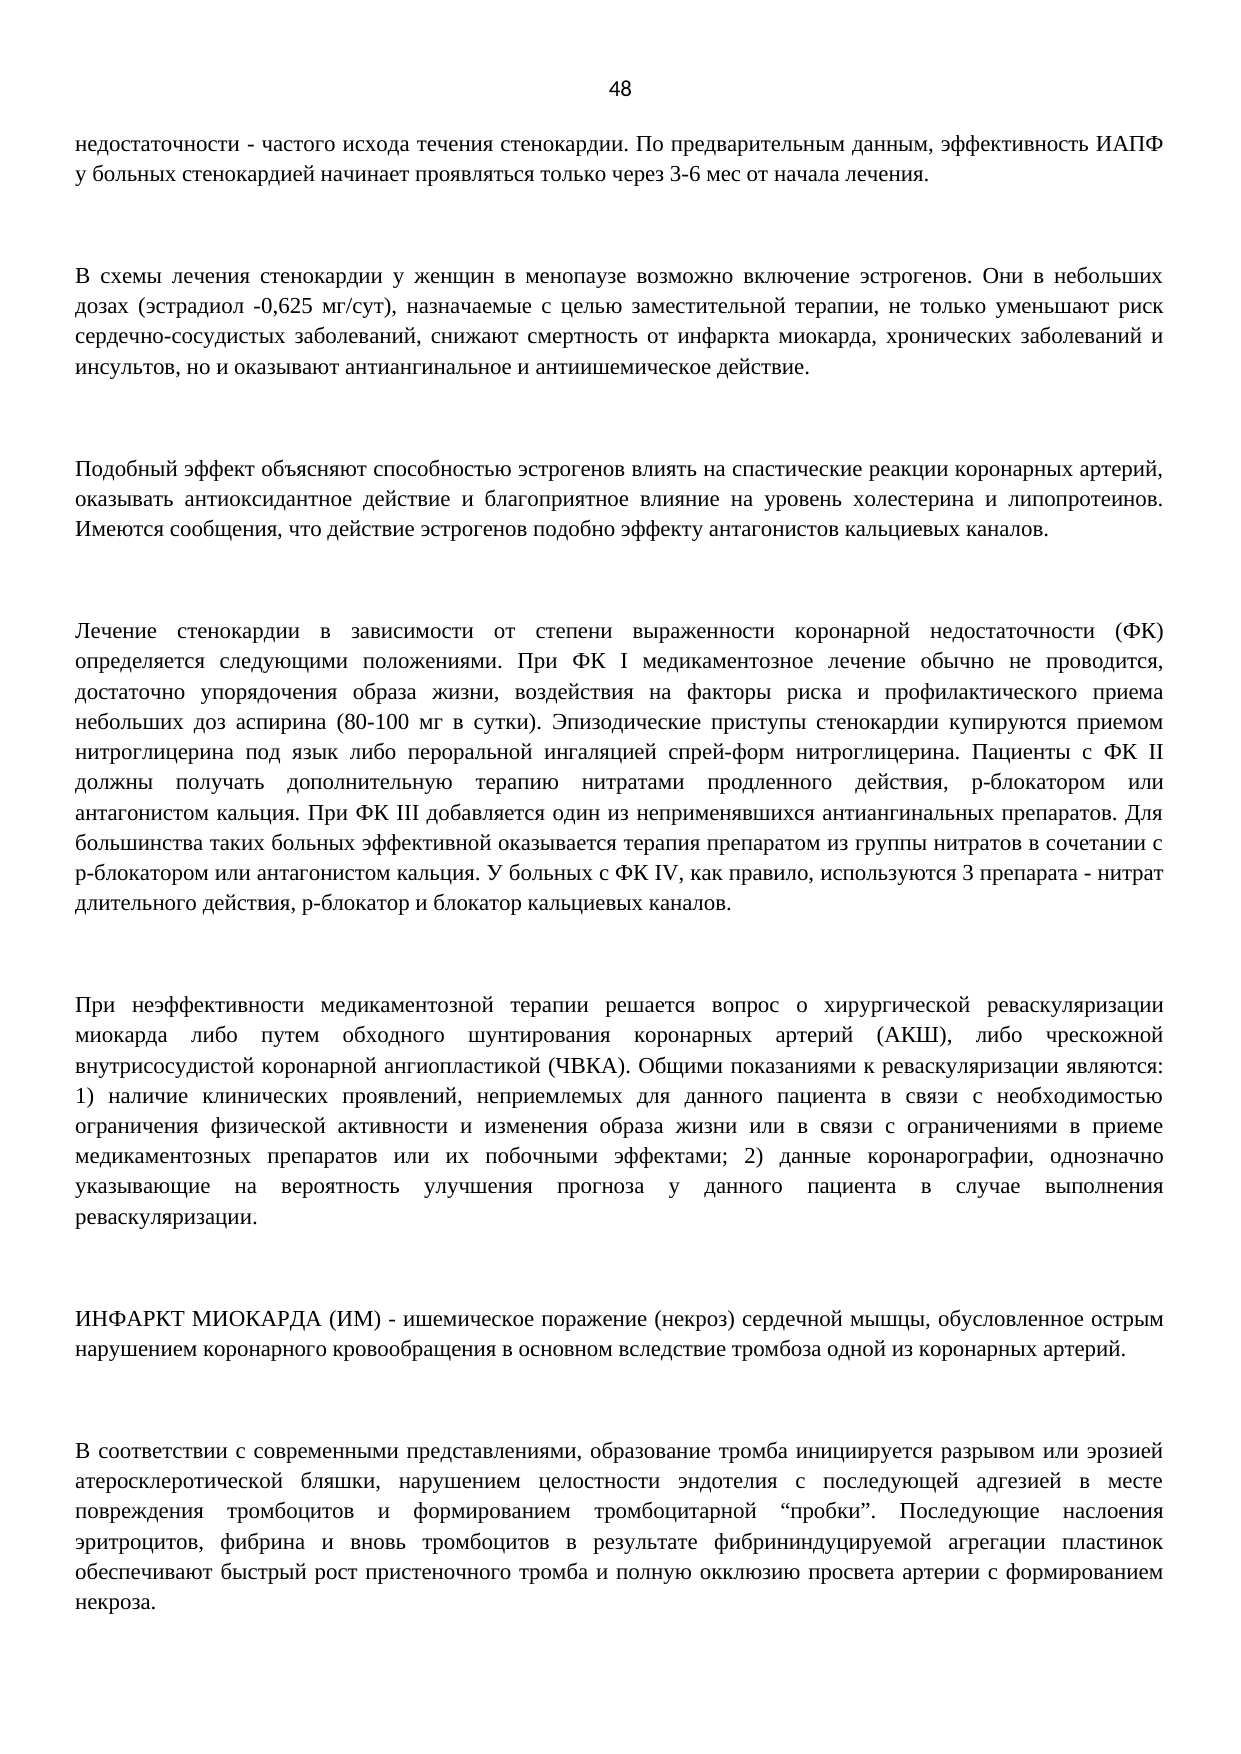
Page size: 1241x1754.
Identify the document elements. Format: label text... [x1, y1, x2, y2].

text В схемы лечения стенокардии у женщин в менопаузе возможно включение эстрогенов. Они в небольших дозах (эстрадиол -0,625 мг/сут), назначаемые с целью заместительной терапии, не только уменьшают риск сердечно-сосудистых заболеваний, снижают смертность от инфаркта миокарда, хронических заболеваний и инсультов, но и оказывают антиангинальное и антиишемическое действие. [75, 262, 1165, 379]
text ИНФАРКТ МИОКАРДА (ИМ) - ишемическое поражение (некроз) сердечной мышцы, обусловленное острым нарушением коронарного кровообращения в основном вследствие тромбоза одной из коронарных артерий. [75, 1305, 1165, 1361]
text Лечение стенокардии в зависимости от степени выраженности коронарной недостаточности (ФК) определяется следующими положениями. При ФК I медикаментозное лечение обычно не проводится, достаточно упорядочения образа жизни, воздействия на факторы риска и профилактического приема небольших доз аспирина (80-100 мг в сутки). Эпизодические приступы стенокардии купируются приемом нитроглицерина под язык либо пероральной ингаляцией спрей-форм нитроглицерина. Пациенты с ФК II должны получать дополнительную терапию нитратами продленного действия, р-блокатором или антагонистом кальция. При ФК III добавляется один из неприменявшихся антиангинальных препаратов. Для большинства таких больных эффективной оказывается терапия препаратом из группы нитратов в сочетании с р-блокатором или антагонистом кальция. У больных с ФК IV, как правило, используются 3 препарата - нитрат длительного действия, р-блокатор и блокатор кальциевых каналов. [75, 617, 1165, 916]
text В соответствии с современными представлениями, образование тромба инициируется разрывом или эрозией атеросклеротической бляшки, нарушением целостности эндотелия с последующей адгезией в месте повреждения тромбоцитов и формированием тромбоцитарной “пробки”. Последующие наслоения эритроцитов, фибрина и вновь тромбоцитов в результате фибрининдуцируемой агрегации пластинок обеспечивают быстрый рост пристеночного тромба и полную окклюзию просвета артерии с формированием некроза. [75, 1437, 1165, 1614]
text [75, 130, 1165, 186]
text При неэффективности медикаментозной терапии решается вопрос о хирургической реваскуляризации миокарда либо путем обходного шунтирования коронарных артерий (АКШ), либо чрескожной внутрисосудистой коронарной ангиопластикой (ЧВКА). Общими показаниями к реваскуляризации являются: 1) наличие клинических проявлений, неприемлемых для данного пациента в связи с необходимостью ограничения физической активности и изменения образа жизни или в связи с ограничениями в приеме медикаментозных препаратов или их побочными эффектами; 2) данные коронарографии, однозначно указывающие на вероятность улучшения прогноза у данного пациента в случае выполнения реваскуляризации. [75, 991, 1165, 1229]
text Подобный эффект объясняют способностью эстрогенов влиять на спастические реакции коронарных артерий, оказывать антиоксидантное действие и благоприятное влияние на уровень холестерина и липопротеинов. Имеются сообщения, что действие эстрогенов подобно эффекту антагонистов кальциевых каналов. [75, 455, 1165, 542]
